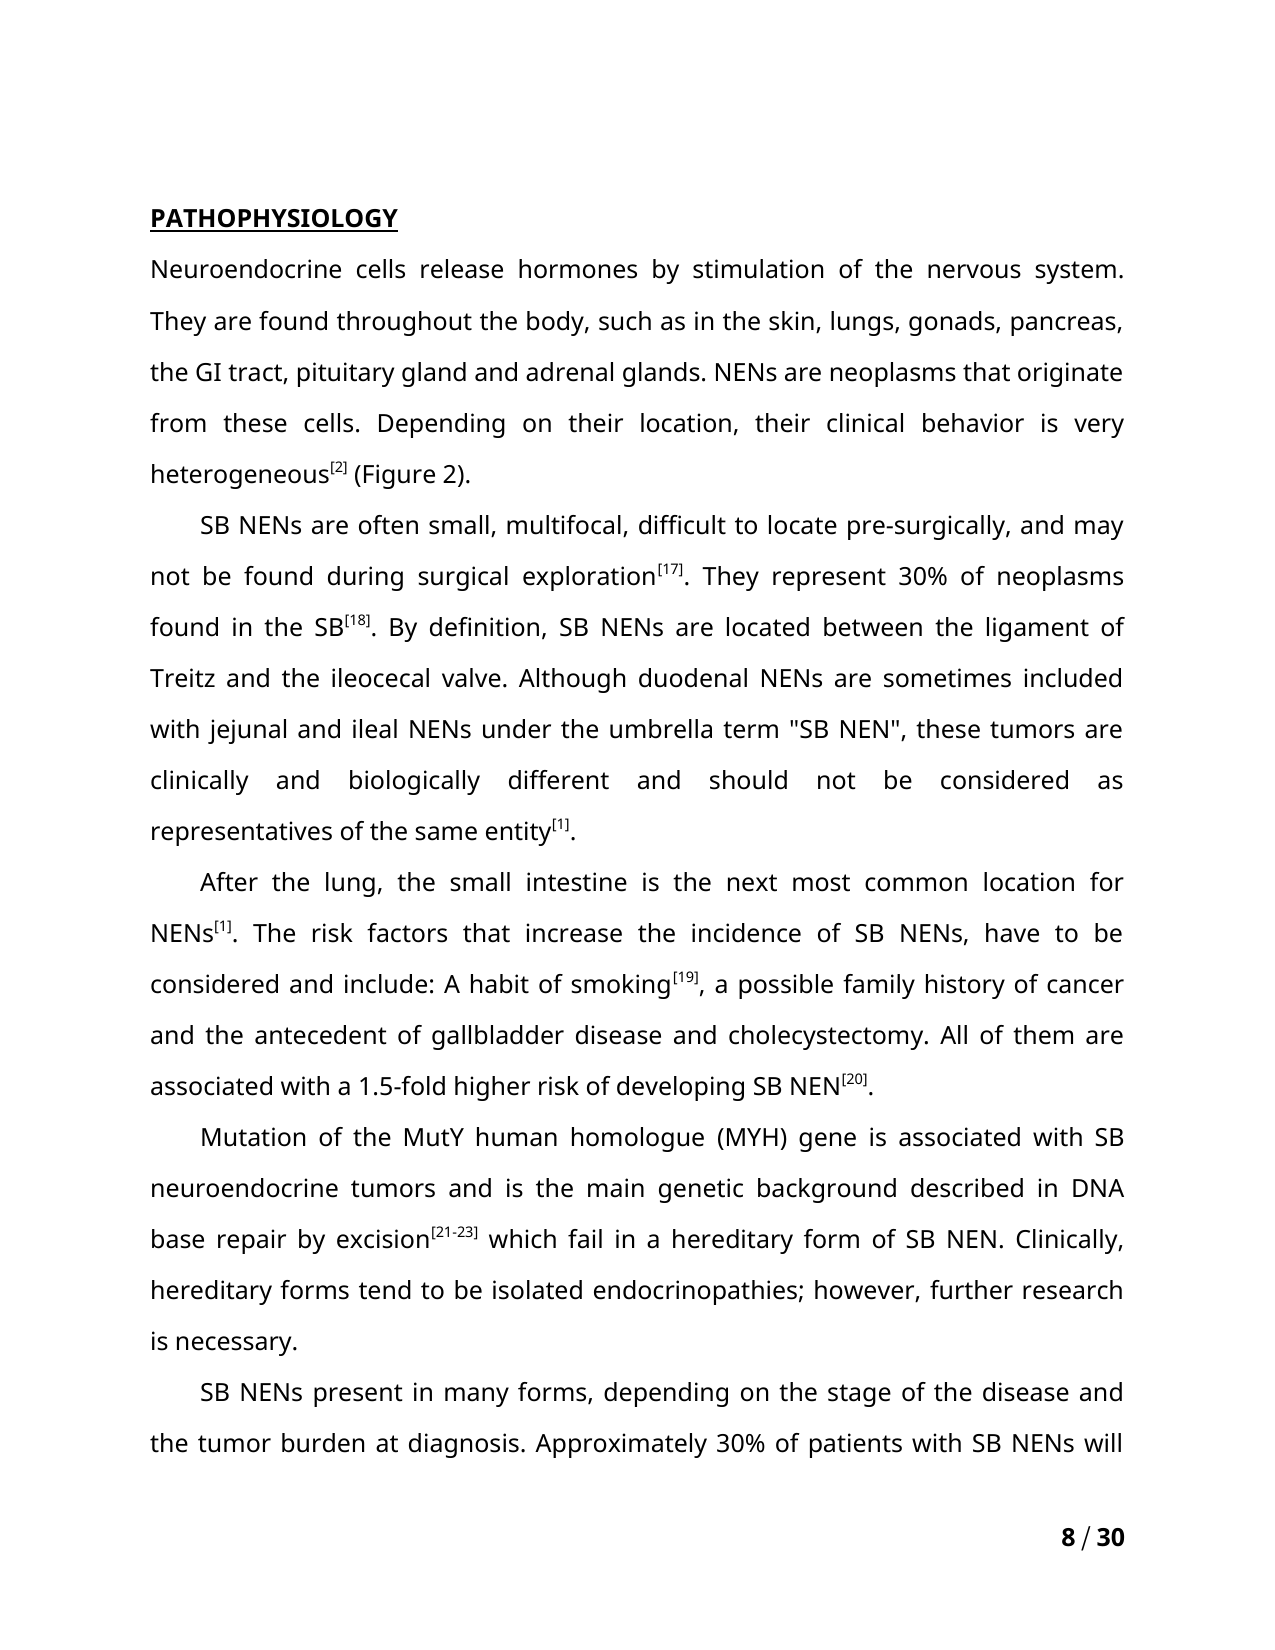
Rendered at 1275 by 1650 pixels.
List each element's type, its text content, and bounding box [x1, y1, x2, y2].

text Neuroendocrine cells release hormones by stimulation of the nervous system. They are found throughout the body, such as in the skin, lungs, gonads, pancreas, the GI tract, pituitary gland and adrenal glands. NENs are neoplasms that originate from these cells. Depending on their location, their clinical behavior is very heterogeneous[2] (Figure 2). [150, 252, 1125, 490]
text After the lung, the small intestine is the next most common location for NENs[1]. The risk factors that increase the incidence of SB NENs, have to be considered and include: A habit of smoking[19], a possible family history of cancer and the antecedent of gallbladder disease and cholecystectomy. All of them are associated with a 1.5-fold higher risk of developing SB NEN[20]. [150, 864, 1125, 1103]
text SB NENs are often small, multifocal, difficult to locate pre-surgically, and may not be found during surgical exploration[17]. They represent 30% of neoplasms found in the SB[18]. By definition, SB NENs are located between the ligament of Treitz and the ileocecal valve. Although duodenal NENs are sometimes included with jejunal and ileal NENs under the umbrella term "SB NEN", these tumors are clinically and biologically different and should not be considered as representatives of the same entity[1]. [150, 507, 1125, 848]
text PATHOPHYSIOLOGY [150, 201, 1125, 235]
text Mutation of the MutY human homologue (MYH) gene is associated with SB neuroendocrine tumors and is the main genetic background described in DNA base repair by excision[21-23] which fail in a hereditary form of SB NEN. Clinically, hereditary forms tend to be isolated endocrinopathies; however, further research is necessary. [150, 1120, 1125, 1358]
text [150, 1375, 1125, 1460]
